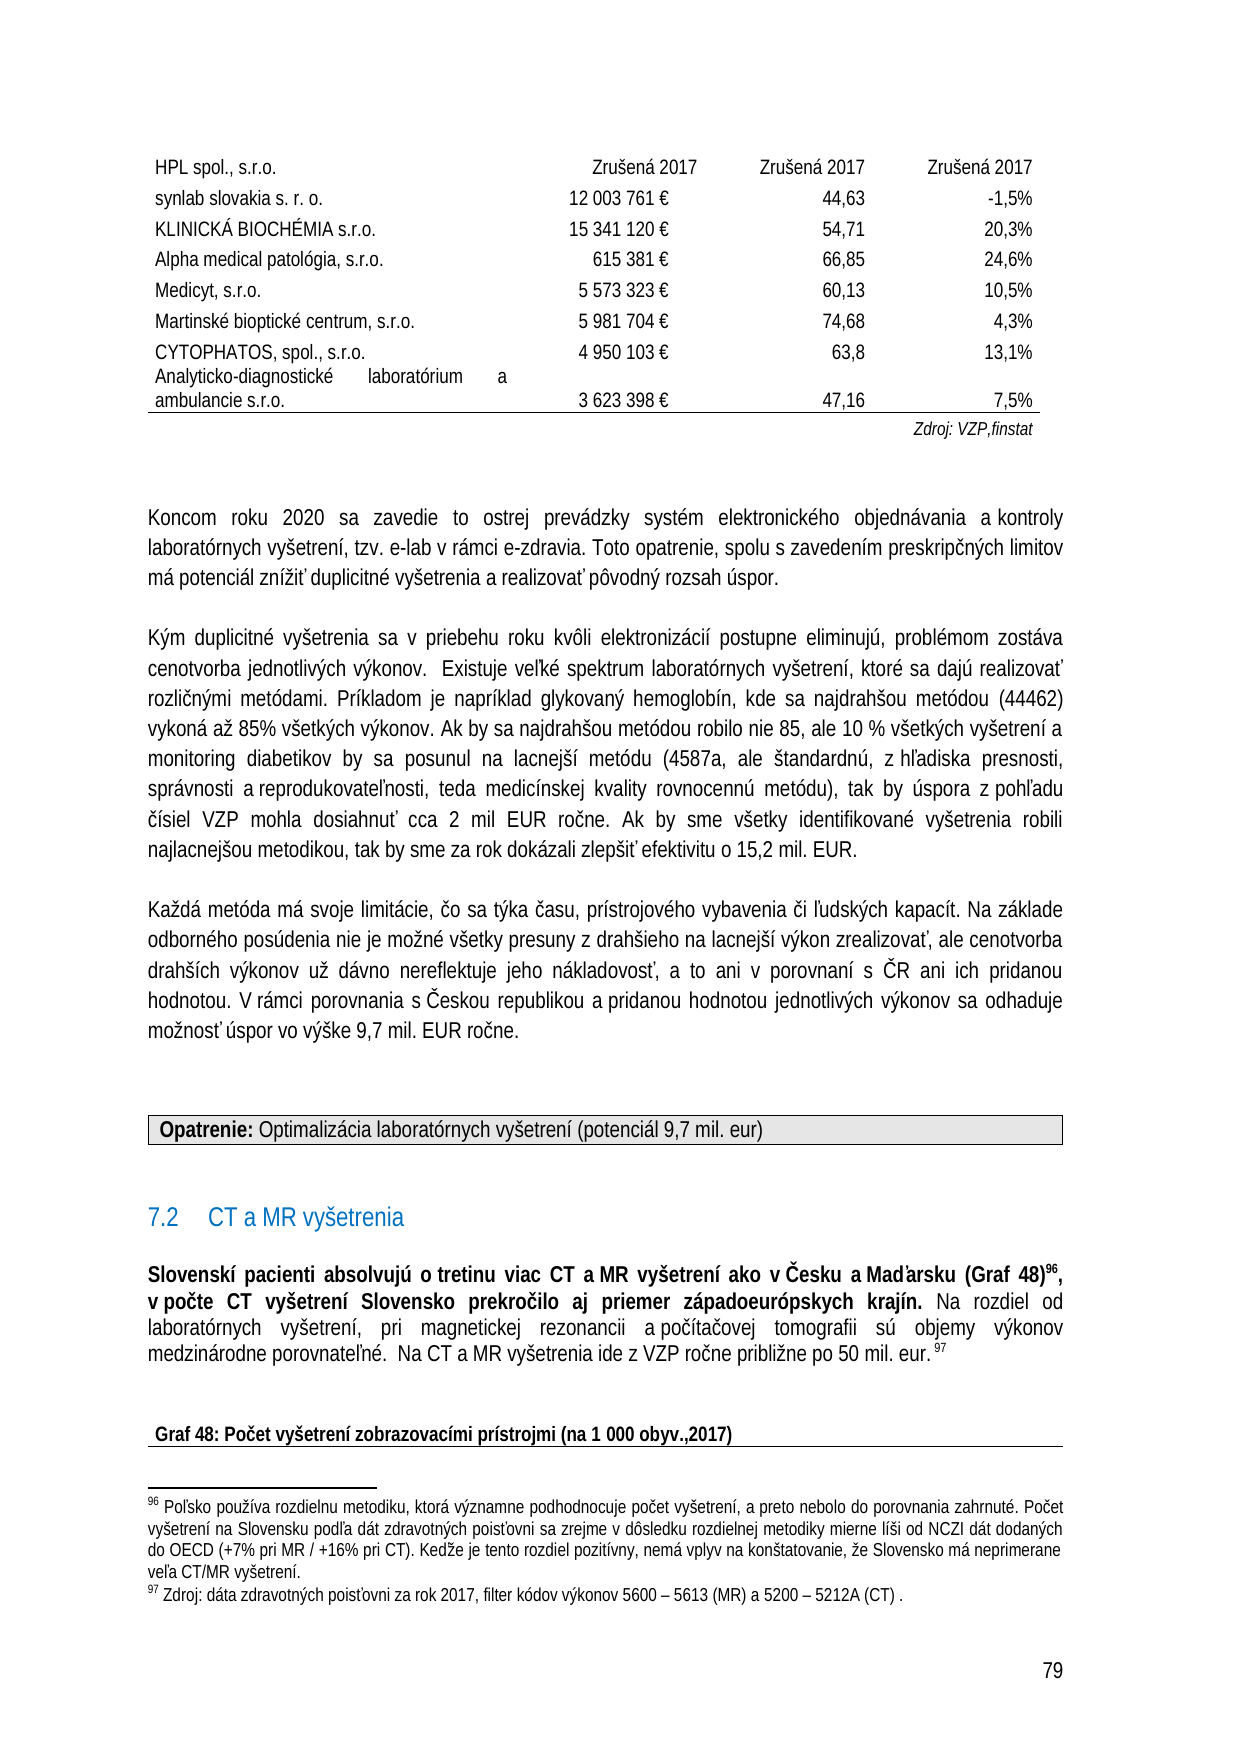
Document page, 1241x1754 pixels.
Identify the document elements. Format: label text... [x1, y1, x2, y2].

subtitle CT a MR vyšetrenia [148, 1201, 1063, 1232]
text Každá metóda má svoje limitácie, čo sa týka času, prístrojového vybavenia či ľudských kapacít. Na základe odborného posúdenia nie je možné všetky presuny z drahšieho na lacnejší výkon zrealizovať, ale cenotvorba drahších výkonov už dávno nereflektuje jeho nákladovosť, a to ani v porovnaní s ČR ani ich pridanou hodnotou. V rámci porovnania s Českou republikou a pridanou hodnotou jednotlivých výkonov sa odhaduje možnosť úspor vo výške 9,7 mil. EUR ročne. [148, 896, 1063, 1043]
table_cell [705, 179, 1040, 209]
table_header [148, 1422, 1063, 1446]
text Slovenskí pacienti absolvujú o tretinu viac CT a MR vyšetrení ako v Česku a Maďarsku (graf 48), v počte CT vyšetrení Slovensko prekročilo aj priemer západoeurópskych krajín. Na rozdiel od laboratórnych vyšetrení, pri magnetickej rezonancii a počítačovej tomografii sú objemy výkonov medzinárodne porovnateľné. Na CT a MR vyšetrenia ide z VZP ročne približne po 50 mil. eur. [148, 1261, 1063, 1367]
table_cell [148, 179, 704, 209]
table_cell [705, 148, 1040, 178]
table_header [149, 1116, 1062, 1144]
text Koncom roku 2020 sa zavedie to ostrej prevádzky systém elektronického objednávania a kontroly laboratórnych vyšetrení, tzv. e-lab v rámci e-zdravia. Toto opatrenie, spolu s zavedením preskripčných limitov má potenciál znížiť duplicitné vyšetrenia a realizovať pôvodný rozsah úspor. [148, 503, 1063, 590]
text Kým duplicitné vyšetrenia sa v priebehu roku kvôli elektronizácií postupne eliminujú, problémom zostáva cenotvorba jednotlivých výkonov. Existuje veľké spektrum laboratórnych vyšetrení, ktoré sa dajú realizovať rozličnými metódami. Príkladom je napríklad glykovaný hemoglobín, kde sa najdrahšou metódou (44462) vykoná až 85% všetkých výkonov. Ak by sa najdrahšou metódou robilo nie 85, ale 10 % všetkých vyšetrení a monitoring diabetikov by sa posunul na lacnejší metódu (4587a, ale štandardnú, z hľadiska presnosti, správnosti a reprodukovateľnosti, teda medicínskej kvality rovnocennú metódu), tak by úspora z pohľadu čísiel VZP mohla dosiahnuť cca 2 mil EUR ročne. Ak by sme všetky identifikované vyšetrenia robili najlacnejšou metodikou, tak by sme za rok dokázali zlepšiť efektivitu o 15,2 mil. EUR. [148, 624, 1063, 862]
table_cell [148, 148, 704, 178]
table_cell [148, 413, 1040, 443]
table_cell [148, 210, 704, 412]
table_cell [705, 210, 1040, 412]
